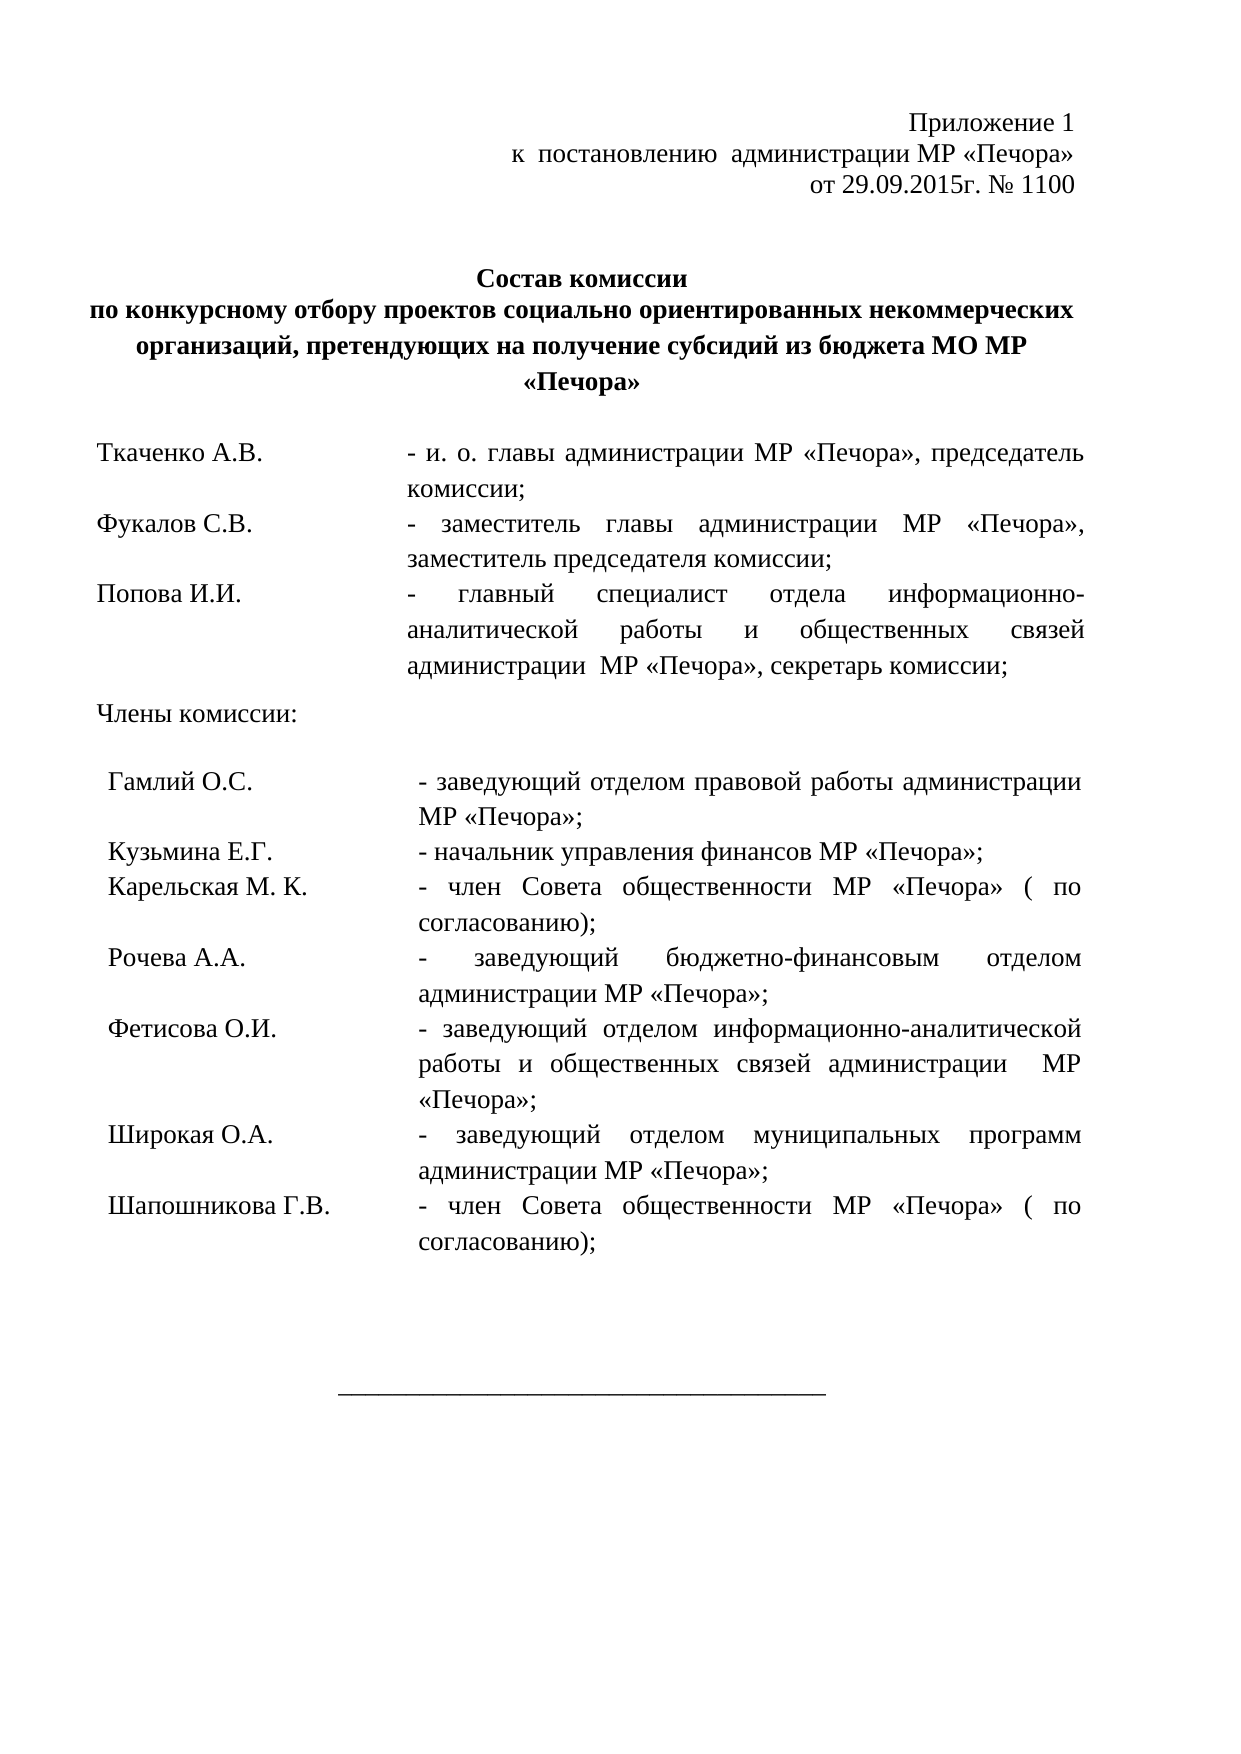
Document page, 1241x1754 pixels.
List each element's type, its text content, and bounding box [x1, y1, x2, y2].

table_cell Попова И.И. [89, 578, 399, 697]
text Состав комиссии [89, 262, 1075, 293]
table_header Ткаченко А.В. [89, 436, 399, 507]
table_cell - заместитель главы администрации МР «Печора», заместитель председателя комиссии; [399, 507, 1093, 578]
text Приложение 1 [89, 106, 1075, 137]
table_cell Члены комиссии: [89, 697, 1093, 765]
table_header - и. о. главы администрации МР «Печора», председатель комиссии; [399, 436, 1093, 507]
text к постановлению администрации МР «Печора» [89, 137, 1075, 169]
table_cell [89, 765, 1093, 1260]
text ____________________________________ [89, 1367, 1075, 1398]
table_cell - главный специалист отдела информационно-аналитической работы и общественных связей администрации МР «Печора», секретарь комиссии; [399, 578, 1093, 697]
text от 29.09.2015г. № 1100 [89, 169, 1075, 200]
text по конкурсному отбору проектов социально ориентированных некоммерческих организаций, претендующих на получение субсидий из бюджета МО МР «Печора» [89, 293, 1075, 396]
table_cell Фукалов С.В. [89, 507, 399, 578]
